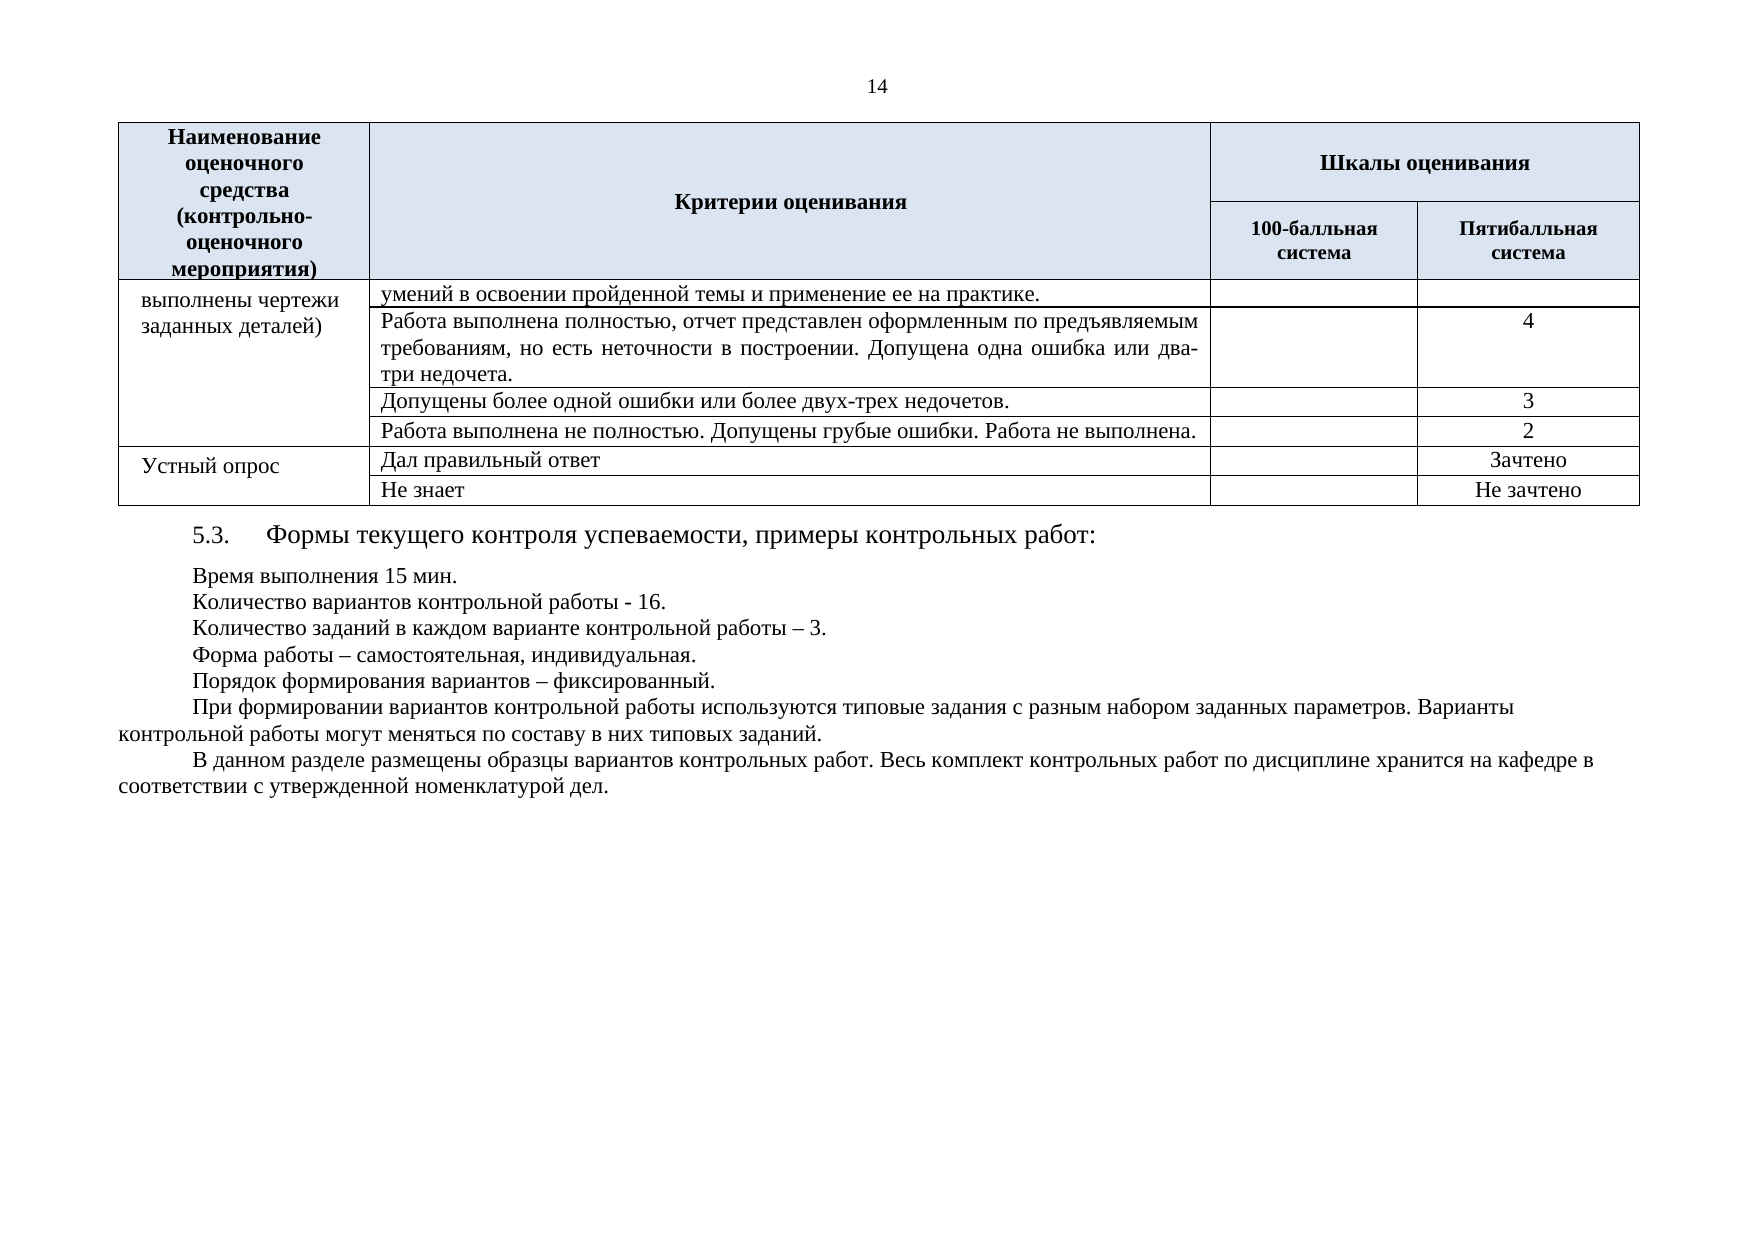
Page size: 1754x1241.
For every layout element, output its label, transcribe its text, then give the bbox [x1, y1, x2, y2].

table_cell Устный опрос [119, 447, 369, 504]
text Порядок формирования вариантов – фиксированный. [118, 667, 1636, 693]
table_header Наименование оценочного средства (контрольно-оценочного мероприятия) [119, 123, 369, 279]
table_cell [1211, 476, 1417, 504]
text Количество вариантов контрольной работы - 16. [118, 588, 1636, 614]
text Время выполнения 15 мин. [118, 562, 1636, 588]
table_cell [119, 280, 369, 446]
table_cell 100-балльная система [1211, 202, 1417, 279]
table_cell [1211, 388, 1417, 416]
table_cell 4 [1418, 308, 1639, 387]
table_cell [370, 280, 1210, 306]
list Формы текущего контроля успеваемости, примеры контрольных работ: [192, 518, 1636, 549]
table_cell [1211, 417, 1417, 446]
table_cell Не знает [370, 476, 1210, 504]
table_cell Допущены более одной ошибки или более двух-трех недочетов. [370, 388, 1210, 416]
text В данном разделе размещены образцы вариантов контрольных работ. Весь комплект контрольных работ по дисциплине хранится на кафедре в соответствии с утвержденной номенклатурой дел. [118, 746, 1636, 799]
table_cell Работа выполнена не полностью. Допущены грубые ошибки. Работа не выполнена. [370, 417, 1210, 446]
table_header Шкалы оценивания [1211, 123, 1639, 201]
table_cell [1211, 447, 1417, 475]
table_cell 5 [1418, 280, 1639, 306]
table_cell Дал правильный ответ [370, 447, 1210, 475]
table_cell Зачтено [1418, 447, 1639, 475]
text Количество заданий в каждом варианте контрольной работы – 3. [118, 614, 1636, 641]
table_cell 3 [1418, 388, 1639, 416]
text При формировании вариантов контрольной работы используются типовые задания с разным набором заданных параметров. Варианты контрольной работы могут меняться по составу в них типовых заданий. [118, 693, 1636, 746]
table_header Критерии оценивания [370, 123, 1210, 279]
table_cell [1211, 280, 1417, 306]
text Форма работы – самостоятельная, индивидуальная. [118, 641, 1636, 667]
table_cell Не зачтено [1418, 476, 1639, 504]
table_cell 2 [1418, 417, 1639, 446]
table_cell Работа выполнена полностью, отчет представлен оформленным по предъявляемым требованиям, но есть неточности в построении. Допущена одна ошибка или два-три недочета. [370, 308, 1210, 387]
table_cell Пятибалльная система [1418, 202, 1639, 279]
table_cell [1211, 308, 1417, 387]
